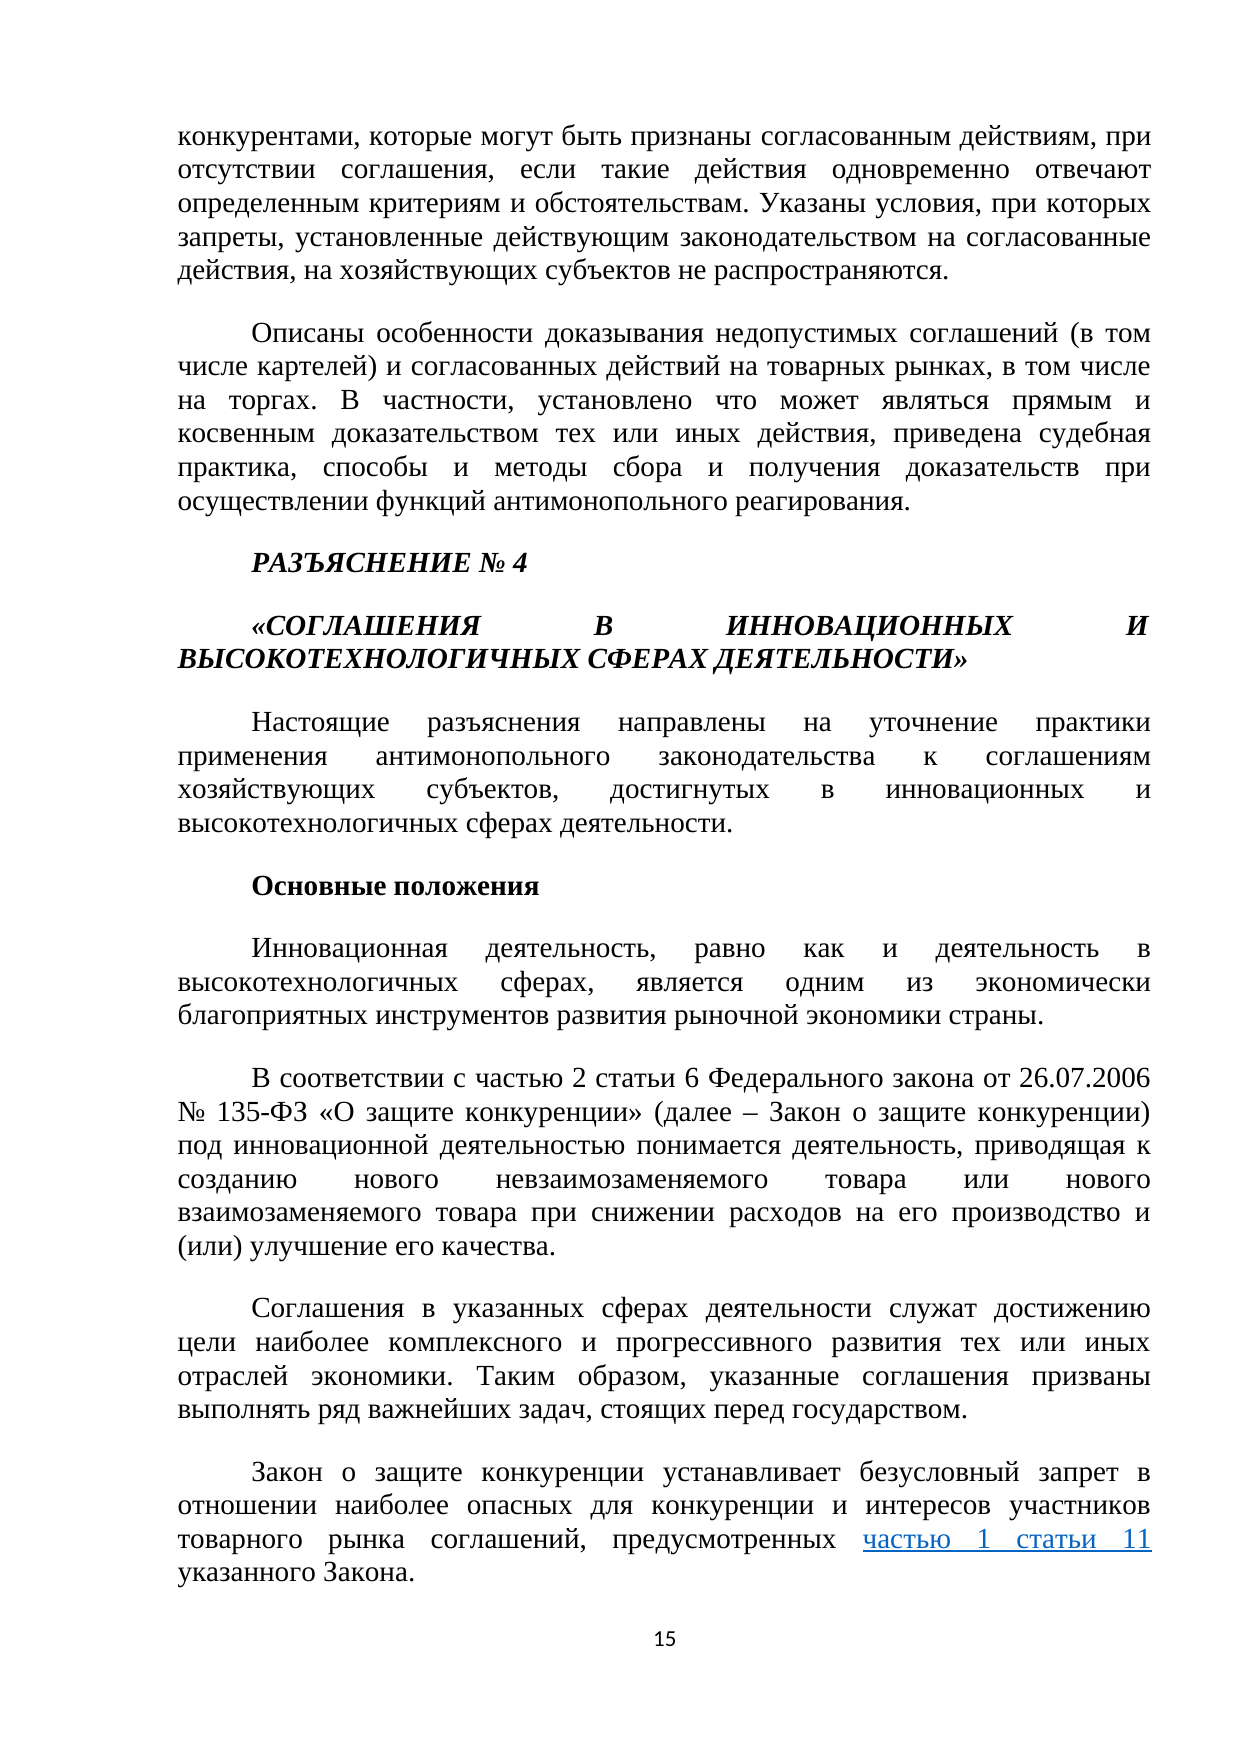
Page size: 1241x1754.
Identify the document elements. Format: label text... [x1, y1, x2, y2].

text Настоящие разъяснения направлены на уточнение практики применения антимонопольного законодательства к соглашениям хозяйствующих субъектов, достигнутых в инновационных и высокотехнологичных сферах деятельности. [177, 704, 1152, 838]
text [177, 118, 1152, 286]
text Соглашения в указанных сферах деятельности служат достижению цели наиболее комплексного и прогрессивного развития тех или иных отраслей экономики. Таким образом, указанные соглашения призваны выполнять ряд важнейших задач, стоящих перед государством. [177, 1291, 1152, 1425]
text «СОГЛАШЕНИЯ В ИННОВАЦИОННЫХ И ВЫСОКОТЕХНОЛОГИЧНЫХ СФЕРАХ ДЕЯТЕЛЬНОСТИ» [177, 608, 1152, 675]
text РАЗЪЯСНЕНИЕ № 4 [177, 545, 1152, 579]
text Закон о защите конкуренции устанавливает безусловный запрет в отношении наиболее опасных для конкуренции и интересов участников товарного рынка соглашений, предусмотренных частью 1 статьи 11 указанного Закона. [177, 1454, 1152, 1588]
text В соответствии с частью 2 статьи 6 Федерального закона от 26.07.2006 № 135-ФЗ «О защите конкуренции» (далее – Закон о защите конкуренции) под инновационной деятельностью понимается деятельность, приводящая к созданию нового невзаимозаменяемого товара или нового взаимозаменяемого товара при снижении расходов на его производство и (или) улучшение его качества. [177, 1060, 1152, 1261]
text Инновационная деятельность, равно как и деятельность в высокотехнологичных сферах, является одним из экономически благоприятных инструментов развития рыночной экономики страны. [177, 930, 1152, 1031]
text Описаны особенности доказывания недопустимых соглашений (в том числе картелей) и согласованных действий на товарных рынках, в том числе на торгах. В частности, установлено что может являться прямым и косвенным доказательством тех или иных действия, приведена судебная практика, способы и методы сбора и получения доказательств при осуществлении функций антимонопольного реагирования. [177, 315, 1152, 516]
text Основные положения [177, 868, 1152, 901]
